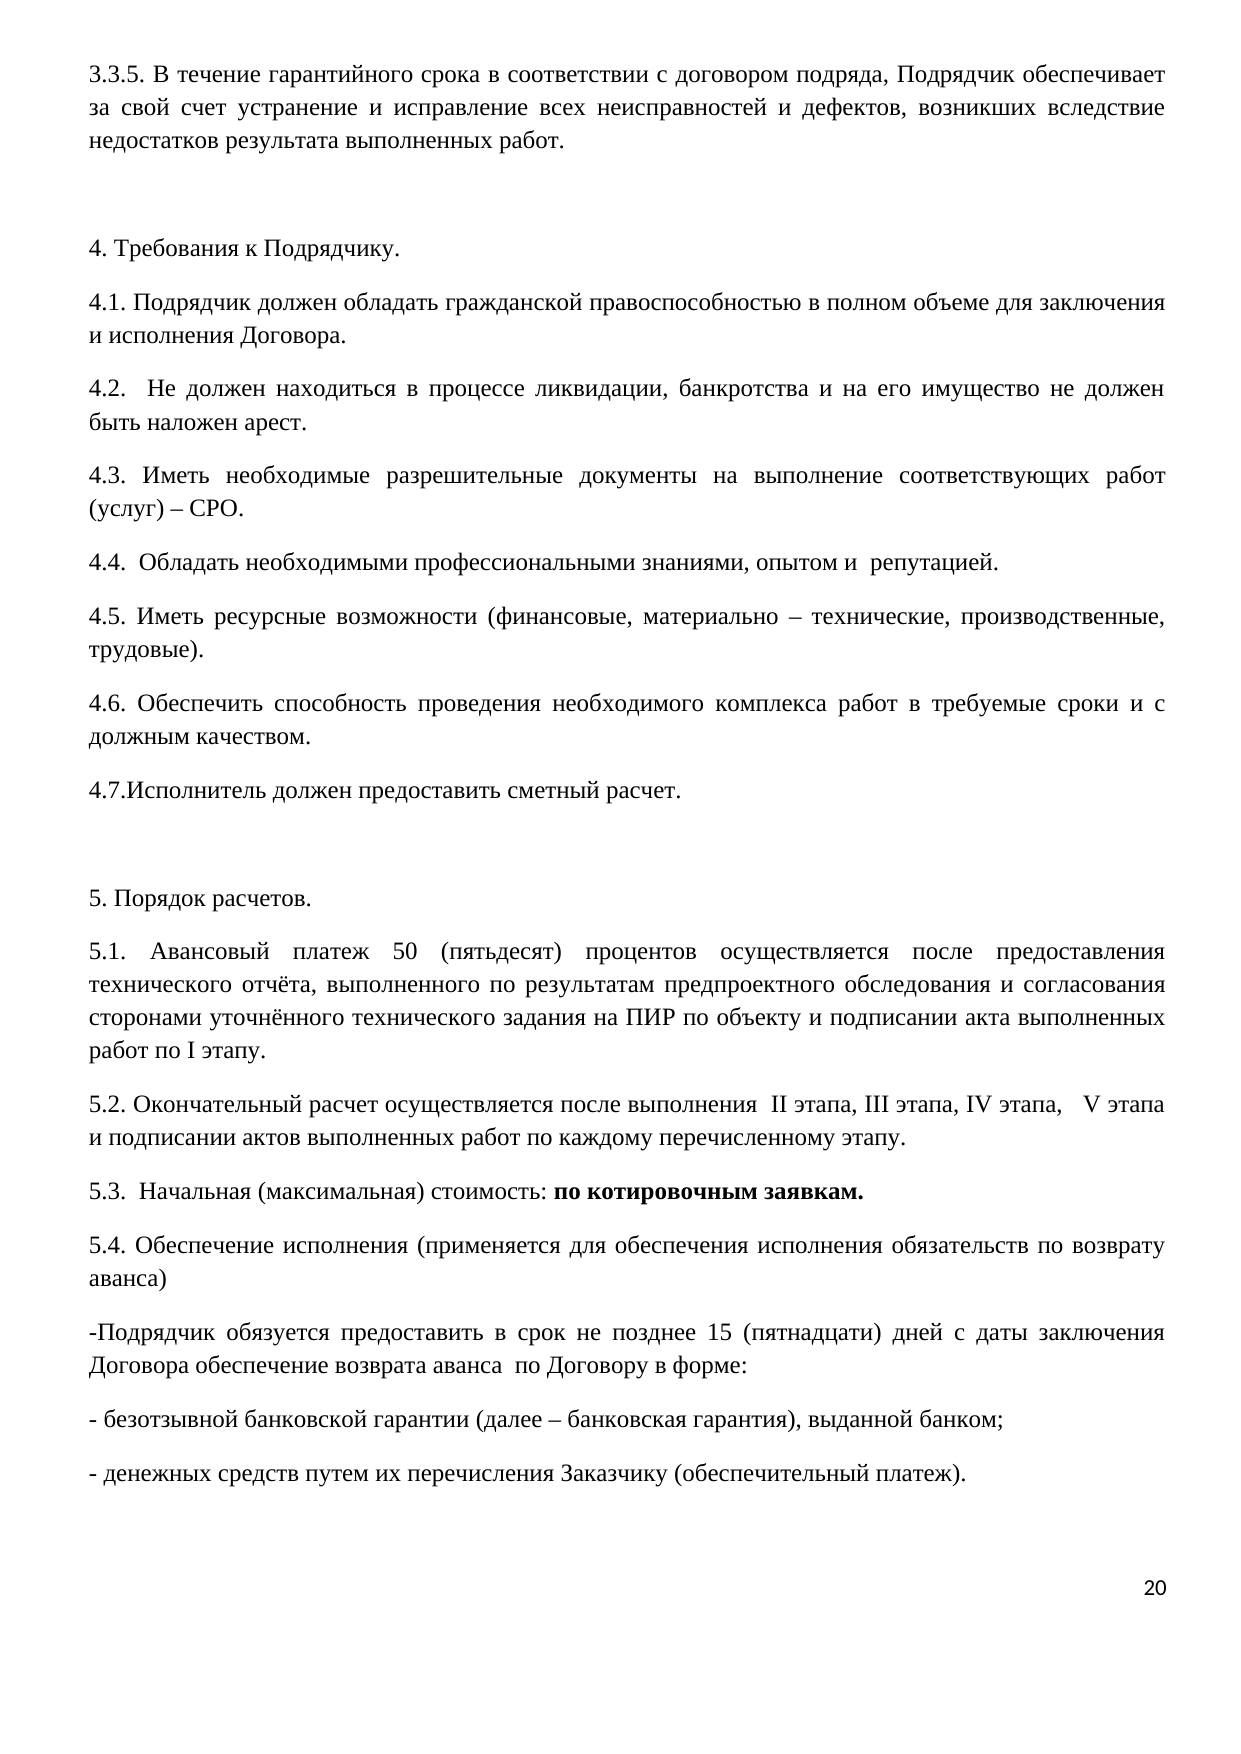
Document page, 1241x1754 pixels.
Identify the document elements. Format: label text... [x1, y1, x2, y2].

text 4.7.Исполнитель должен предоставить сметный расчет. [89, 775, 1166, 804]
text 4.1. Подрядчик должен обладать гражданской правоспособностью в полном объеме для заключения и исполнения Договора. [89, 287, 1166, 348]
text - денежных средств путем их перечисления Заказчику (обеспечительный платеж). [89, 1458, 1166, 1486]
text 5.1. Авансовый платеж 50 (пятьдесят) процентов осуществляется после предоставления технического отчёта, выполненного по результатам предпроектного обследования и согласования сторонами уточнённого технического задания на ПИР по объекту и подписании акта выполненных работ по I этапу. [89, 936, 1166, 1064]
text 4. Требования к Подрядчику. [89, 233, 1166, 262]
text 4.6. Обеспечить способность проведения необходимого комплекса работ в требуемые сроки и с должным качеством. [89, 688, 1166, 750]
text 5. Порядок расчетов. [89, 883, 1166, 911]
text 4.2. Не должен находиться в процессе ликвидации, банкротства и на его имущество не должен быть наложен арест. [89, 373, 1166, 435]
text 5.3. Начальная (максимальная) стоимость: по котировочным заявкам. [89, 1176, 1166, 1205]
text 5.4. Обеспечение исполнения (применяется для обеспечения исполнения обязательств по возврату аванса) [89, 1230, 1166, 1292]
text 4.5. Иметь ресурсные возможности (финансовые, материально – технические, производственные, трудовые). [89, 601, 1166, 663]
text 4.3. Иметь необходимые разрешительные документы на выполнение соответствующих работ (услуг) – СРО. [89, 460, 1166, 522]
text 5.2. Окончательный расчет осуществляется после выполнения II этапа, III этапа, IV этапа, V этапа и подписании актов выполненных работ по каждому перечисленному этапу. [89, 1089, 1166, 1151]
text - безотзывной банковской гарантии (далее – банковская гарантия), выданной банком; [89, 1404, 1166, 1433]
text -Подрядчик обязуется предоставить в срок не позднее 15 (пятнадцати) дней с даты заключения Договора обеспечение возврата аванса по Договору в форме: [89, 1317, 1166, 1379]
text 4.4. Обладать необходимыми профессиональными знаниями, опытом и репутацией. [89, 547, 1166, 576]
text 3.3.5. В течение гарантийного срока в соответствии с договором подряда, Подрядчик обеспечивает за свой счет устранение и исправление всех неисправностей и дефектов, возникших вследствие недостатков результата выполненных работ. [89, 59, 1166, 154]
